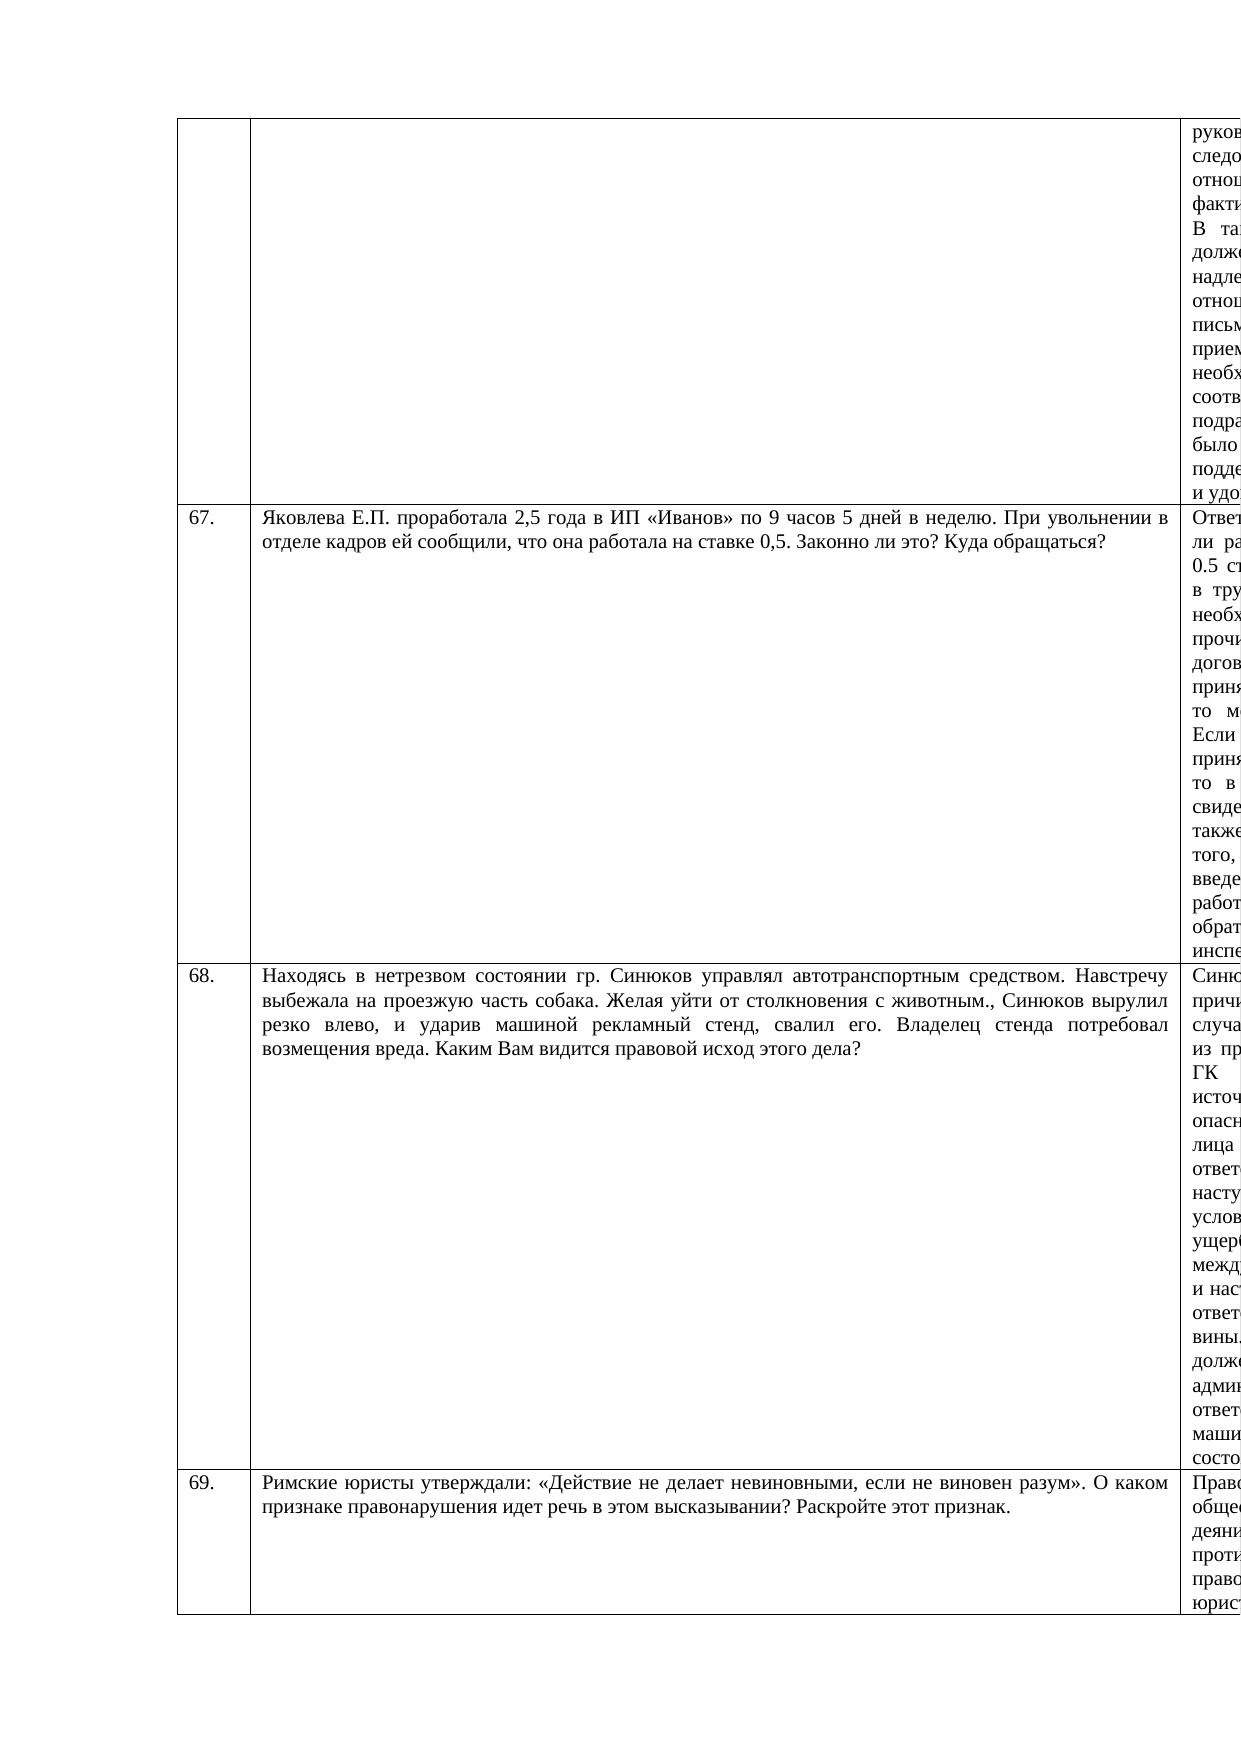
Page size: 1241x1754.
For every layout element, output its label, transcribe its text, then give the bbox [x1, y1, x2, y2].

table_cell [178, 964, 250, 1469]
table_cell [251, 119, 1180, 504]
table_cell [1181, 1470, 1240, 1614]
table_cell Яковлева Е.П. проработала 2,5 года в ИП «Иванов» по 9 часов 5 дней в неделю. При увольнении в отделе кадров ей сообщили, что она работала на ставке 0,5. Законно ли это? Куда обращаться? [251, 505, 1180, 962]
table_cell [178, 119, 250, 504]
table_cell [178, 505, 250, 962]
table_cell [178, 1470, 250, 1614]
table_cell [251, 1470, 1180, 1614]
table_cell Находясь в нетрезвом состоянии гр. Синюков управлял автотранспортным средством. Навстречу выбежала на проезжую часть собака. Желая уйти от столкновения с животным., Синюков вырулил резко влево, и ударив машиной рекламный стенд, свалил его. Владелец стенда потребовал возмещения вреда. Каким Вам видится правовой исход этого дела? [251, 964, 1180, 1469]
